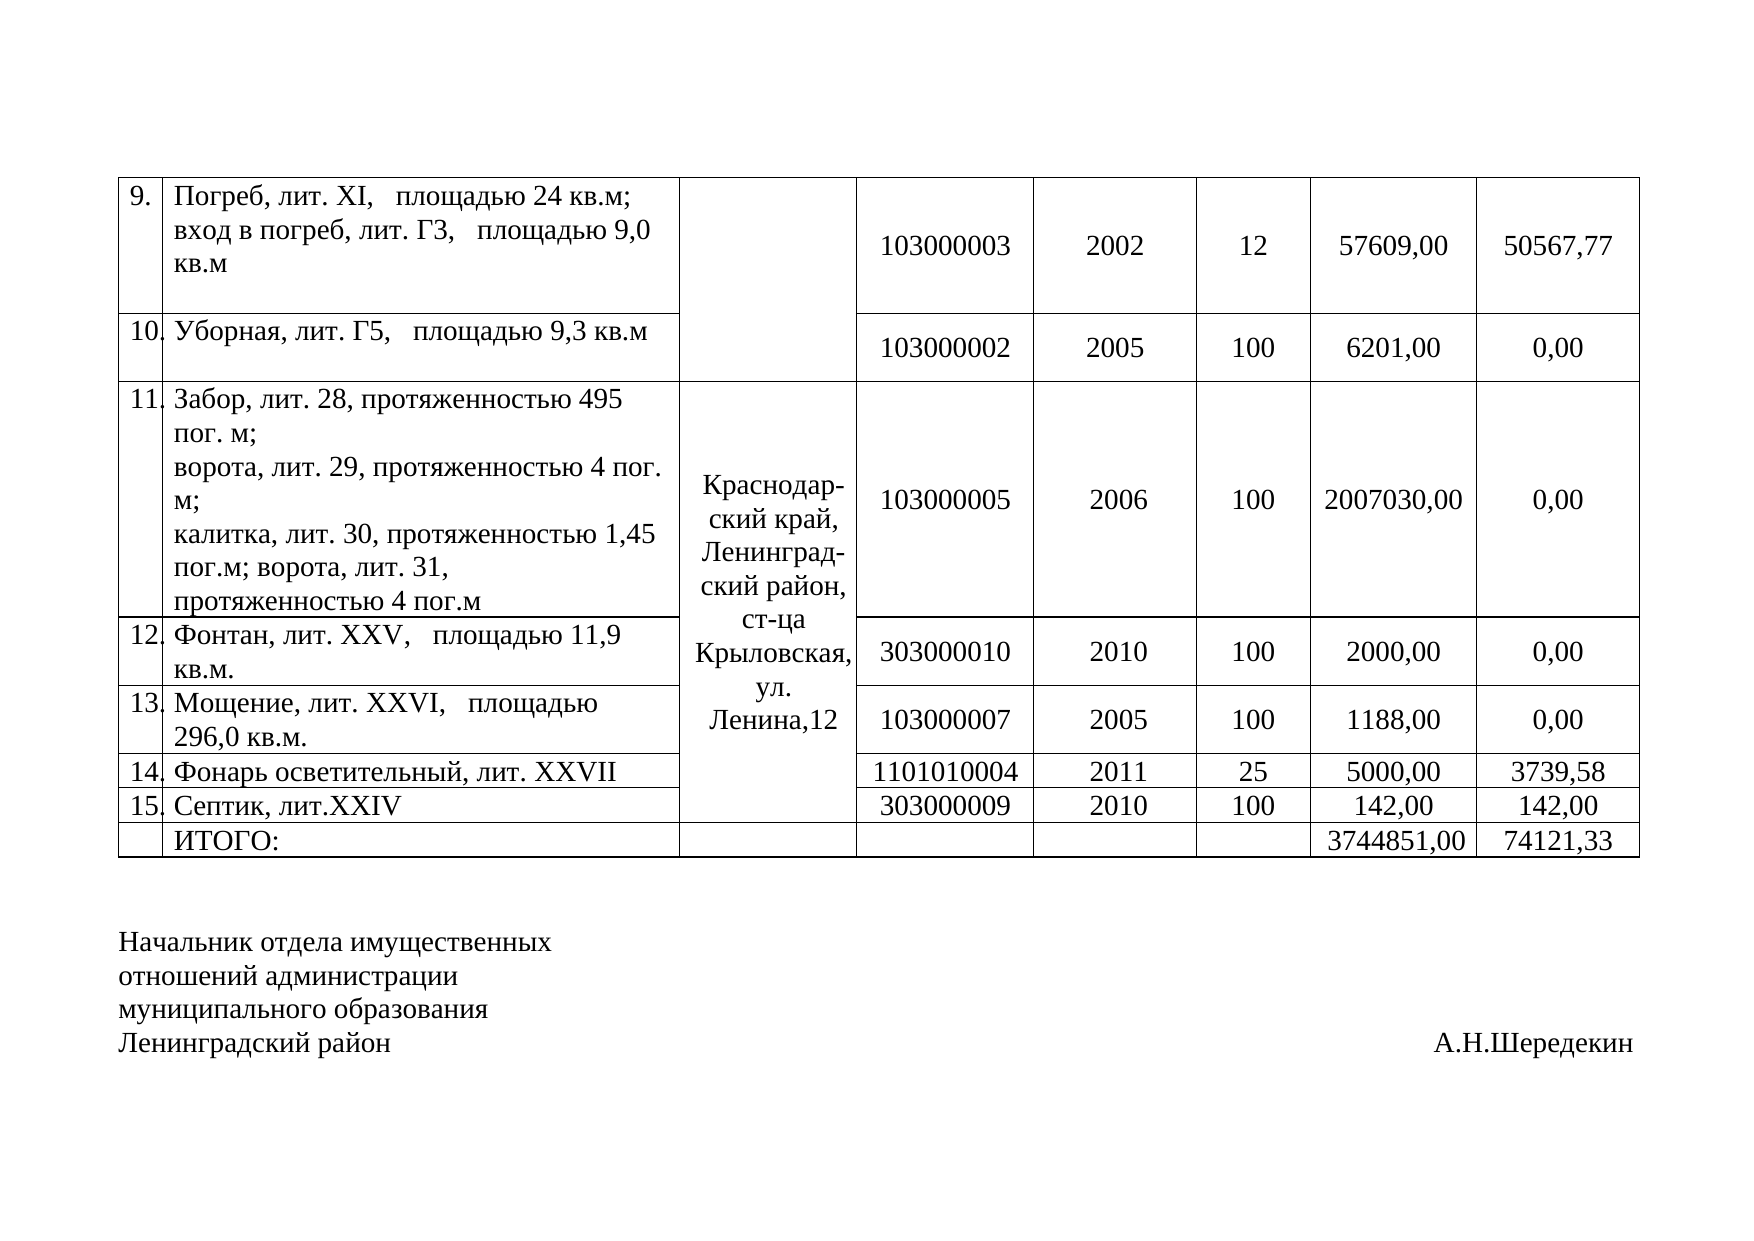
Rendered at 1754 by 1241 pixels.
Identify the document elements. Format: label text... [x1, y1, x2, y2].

table_cell 303000009 [857, 788, 1033, 822]
table_cell [1197, 823, 1310, 856]
table_cell 103000005 [857, 382, 1033, 616]
table_cell [119, 686, 162, 753]
table_cell 103000007 [857, 686, 1033, 753]
table_cell 100 [1197, 382, 1310, 616]
table_cell 103000002 [857, 314, 1033, 381]
table_cell [119, 314, 162, 381]
table_cell 2000,00 [1311, 618, 1476, 684]
table_cell 142,00 [1311, 788, 1476, 822]
table_cell 0,00 [1477, 686, 1639, 753]
text муниципального образования [118, 992, 1636, 1025]
table_cell [119, 382, 162, 616]
table_cell 303000010 [857, 618, 1033, 684]
table_cell ИТОГО: [163, 823, 679, 856]
table_cell 2010 [1034, 618, 1196, 684]
table_cell [119, 823, 162, 856]
table_cell 1188,00 [1311, 686, 1476, 753]
table_cell 57609,00 [1311, 178, 1476, 312]
table_cell 2010 [1034, 788, 1196, 822]
table_cell 100 [1197, 686, 1310, 753]
table_cell 100 [1197, 788, 1310, 822]
table_cell Уборная, лит. Г5, площадью 9,3 кв.м [163, 314, 679, 381]
table_cell [857, 823, 1033, 856]
table_cell 2005 [1034, 686, 1196, 753]
table_cell 25 [1197, 754, 1310, 787]
table_cell 1101010004 [857, 754, 1033, 787]
table_cell 50567,77 [1477, 178, 1639, 312]
table_cell Фонарь осветительный, лит. XXVII [163, 754, 679, 787]
table_cell [119, 178, 162, 312]
table_cell 0,00 [1477, 314, 1639, 381]
table_cell 12 [1197, 178, 1310, 312]
table_cell [119, 754, 162, 787]
table_cell [119, 788, 162, 822]
text Ленинградский район А.Н.Шередекин [118, 1025, 1636, 1059]
table_cell 3739,58 [1477, 754, 1639, 787]
table_cell 2002 [1034, 178, 1196, 312]
table_cell [680, 823, 856, 856]
text отношений администрации [118, 958, 1636, 992]
table_cell Забор, лит. 28, протяженностью 495 пог. м; ворота, лит. 29, протяженностью 4 пог. м; калитка, лит. 30, протяженностью 1,45 пог.м; ворота, лит. 31, протяженностью 4 пог.м [163, 382, 679, 616]
table_cell 2006 [1034, 382, 1196, 616]
text Начальник отдела имущественных [118, 924, 1636, 958]
table_cell 3744851,00 [1311, 823, 1476, 856]
table_cell 5000,00 [1311, 754, 1476, 787]
table_cell Погреб, лит. XI, площадью 24 кв.м; вход в погреб, лит. Г3, площадью 9,0 кв.м [163, 178, 679, 312]
table_cell 2007030,00 [1311, 382, 1476, 616]
table_cell 74121,33 [1477, 823, 1639, 856]
table_cell [119, 618, 162, 684]
table_cell 2011 [1034, 754, 1196, 787]
table_cell 103000003 [857, 178, 1033, 312]
table_cell 6201,00 [1311, 314, 1476, 381]
table_cell 0,00 [1477, 618, 1639, 684]
table_cell Фонтан, лит. XXV, площадью 11,9 кв.м. [163, 618, 679, 684]
table_cell 142,00 [1477, 788, 1639, 822]
table_cell 0,00 [1477, 382, 1639, 616]
table_cell Мощение, лит. XXVI, площадью 296,0 кв.м. [163, 686, 679, 753]
table_cell Краснодар-ский край, Ленинград-ский район, ст-ца Крыловская, ул. Ленина,12 [680, 382, 856, 822]
table_cell [1034, 823, 1196, 856]
table_cell 2005 [1034, 314, 1196, 381]
table_cell Септик, лит.XXIV [163, 788, 679, 822]
table_cell 100 [1197, 618, 1310, 684]
table_cell 100 [1197, 314, 1310, 381]
